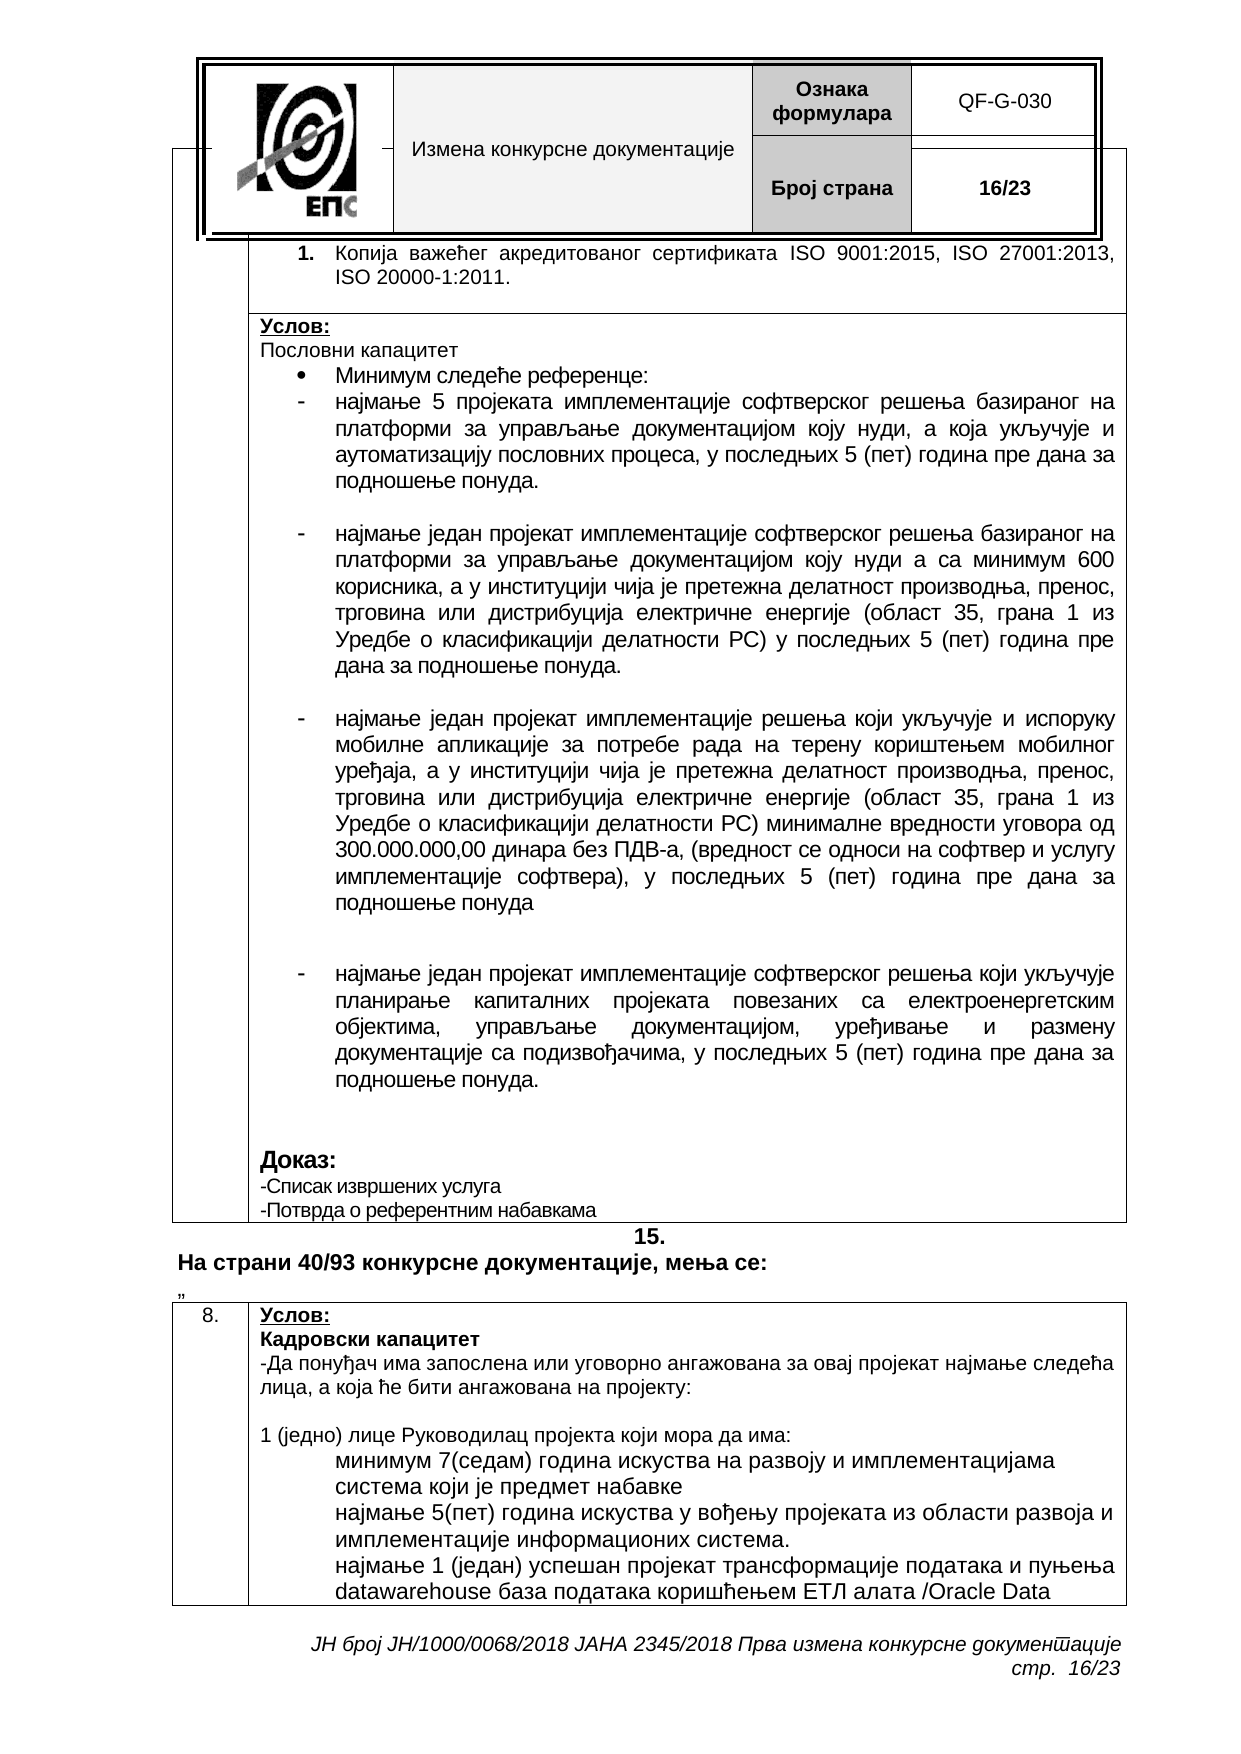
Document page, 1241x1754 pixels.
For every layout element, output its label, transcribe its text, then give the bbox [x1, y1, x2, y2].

table_cell Услов: Пословни капацитет Минимум следеће референце: најмање 5 пројекатa имплементације софтверског решења базираног на платформи за управљање документацијом коју нуди, а која укључује и аутоматизацију пословних процеса, у последњих 5 (пет) година пре дана за подношење понуда. најмање један пројекат имплементације софтверског решења базираног на платформи за управљање документацијом коју нуди а са минимум 600 корисника, а у институцији чија је претежна делатност производња, пренос, трговина или дистрибуција електричне енергије (област 35, грана 1 из Уредбе о класификацији делатности РС) у последњих 5 (пет) година пре дана за подношење понуда. најмање један пројекат имплементације решења који укључује и испоруку мобилне апликације за потребе рада на терену кориштењем мобилног уређаја, а у институцији чија је претежна делатност производња, пренос, трговина или дистрибуција електричне енергије (област 35, грана 1 из Уредбе о класификацији делатности РС) минималне вредности уговора од 300.000.000,00 динара без ПДВ-а, (вредност се односи на софтвер и услугу имплементације софтвера), у последњих 5 (пет) година пре дана за подношење понуда најмање један пројекат имплементације софтверског решења који укључује планирање капиталних пројеката повезаних са електроенергетским објектима, управљање документацијом, уређивање и размену документације са подизвођачима, у последњих 5 (пет) година пре дана за подношење понуда. Доказ: -Списак извршених услуга -Потврда о референтним набавкама [249, 314, 1126, 1222]
text „ [177, 1275, 1122, 1302]
text На страни 40/93 конкурсне документације, мења се: [177, 1249, 1122, 1275]
table_header 8. [173, 1303, 248, 1605]
table_header 6. [173, 149, 248, 1222]
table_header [249, 1303, 1126, 1605]
text 15. [177, 1223, 1122, 1249]
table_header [249, 149, 1126, 313]
